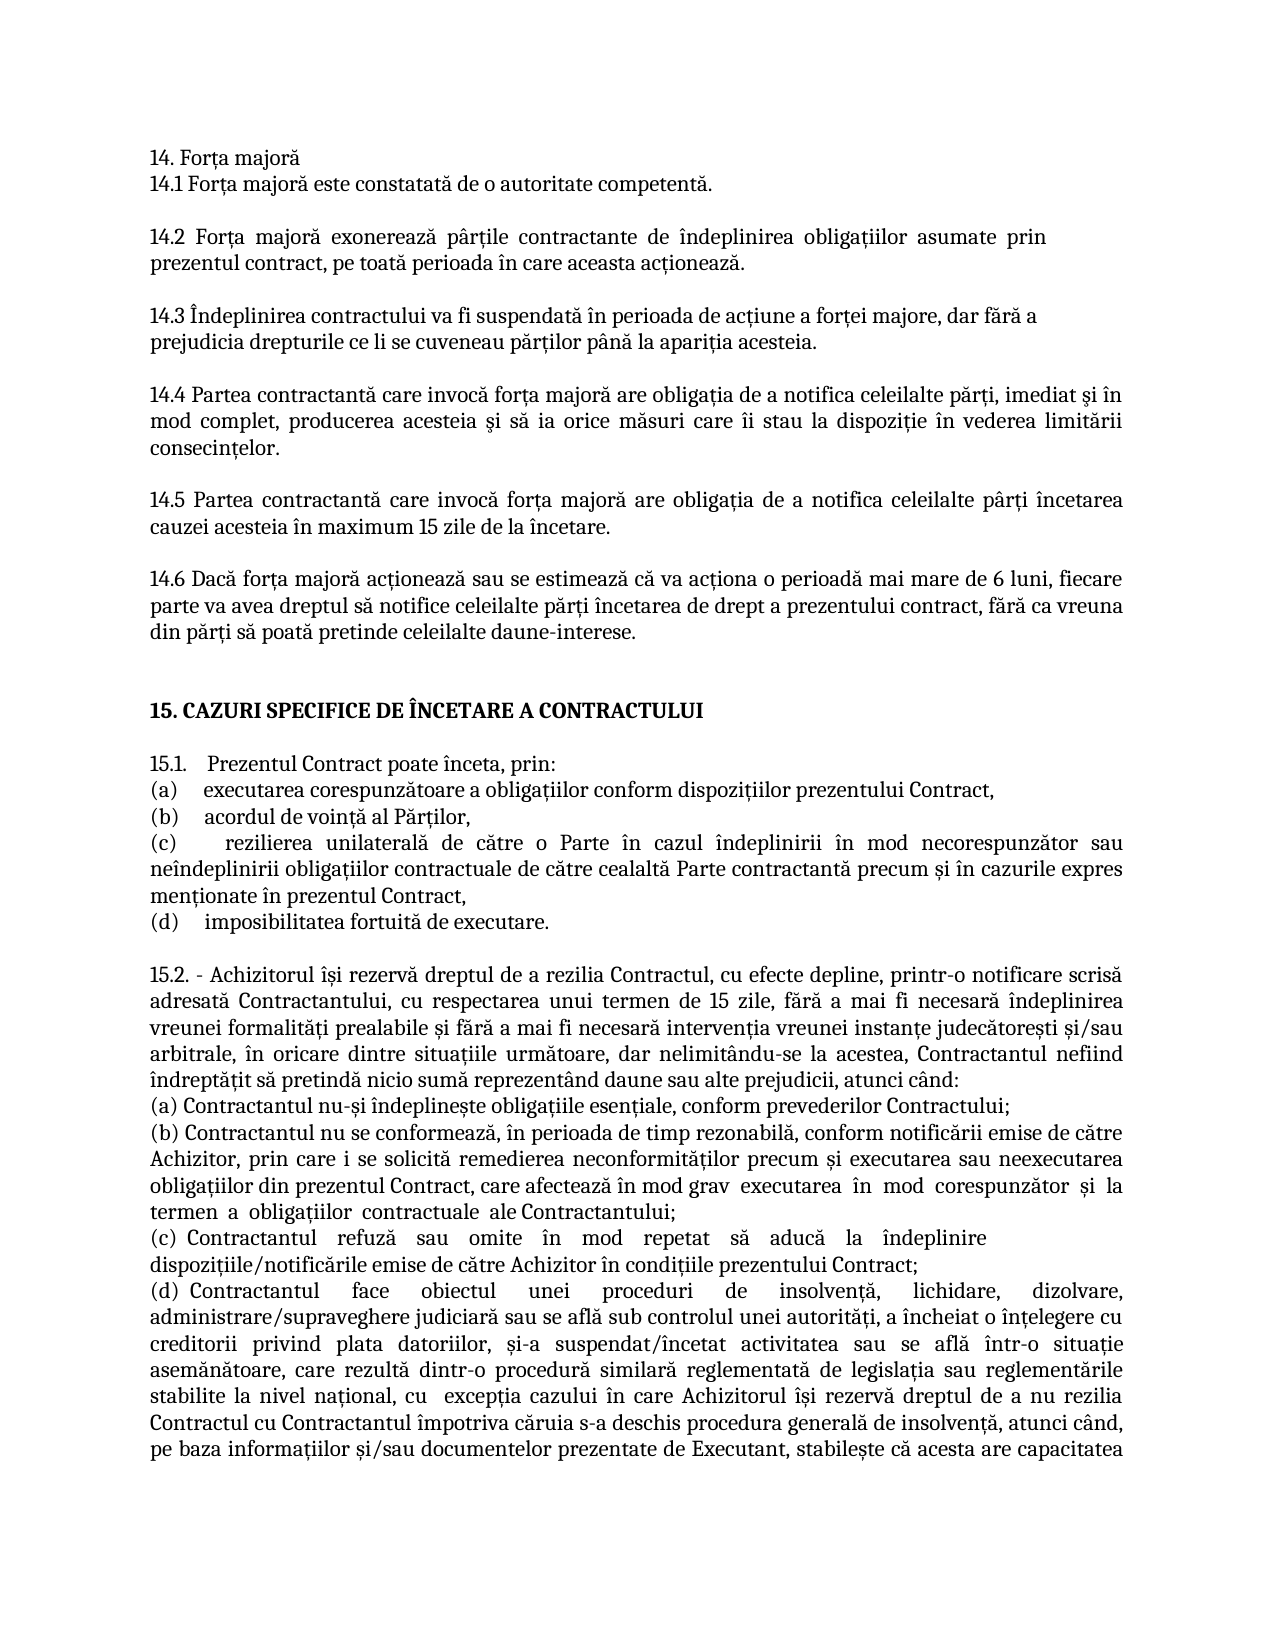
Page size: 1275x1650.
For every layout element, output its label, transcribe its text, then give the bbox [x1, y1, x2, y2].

text 15.2. - Achizitorul își rezervă dreptul de a rezilia Contractul, cu efecte depline, printr-o notificare scrisă adresată Contractantului, cu respectarea unui termen de 15 zile, fără a mai fi necesară îndeplinirea vreunei formalități prealabile și fără a mai fi necesară intervenția vreunei instanțe judecătorești și/sau arbitrale, în oricare dintre situațiile următoare, dar nelimitându-se la acestea, Contractantul nefiind îndreptățit să pretindă nicio sumă reprezentând daune sau alte prejudicii, atunci când: [150, 962, 1125, 1093]
text (a) executarea corespunzătoare a obligațiilor conform dispozițiilor prezentului Contract, [150, 777, 1125, 803]
text 15. CAZURI SPECIFICE DE ÎNCETARE A CONTRACTULUI [150, 698, 1125, 724]
text (c) Contractantul refuză sau omite în mod repetat să aducă la îndeplinire [150, 1225, 1125, 1251]
text (b) Contractantul nu se conformează, în perioada de timp rezonabilă, conform notificării emise de către Achizitor, prin care i se solicită remedierea neconformităților precum și executarea sau neexecutarea obligațiilor din prezentul Contract, care afectează în mod grav executarea în mod corespunzător și la termen a obligațiilor contractuale ale Contractantului; [150, 1120, 1125, 1225]
text prejudicia drepturile ce li se cuveneau părților până la apariția acesteia. [150, 329, 1125, 355]
text 14.4 Partea contractantă care invocă forța majoră are obligația de a notifica celeilalte părți, imediat şi în mod complet, producerea acesteia şi să ia orice măsuri care îi stau la dispoziție în vederea limitării consecințelor. [150, 382, 1125, 461]
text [150, 1278, 1125, 1462]
text 14.6 Dacă forța majoră acționează sau se estimează că va acționa o perioadă mai mare de 6 luni, fiecare parte va avea dreptul să notifice celeilalte părți încetarea de drept a prezentului contract, fără ca vreuna din părți să poată pretinde celeilalte daune-interese. [150, 566, 1125, 645]
text 14. Forța majoră [150, 144, 1125, 171]
text 14.2 Forța majoră exonerează pârțile contractante de îndeplinirea obligațiilor asumate prin [150, 224, 1125, 250]
text 14.5 Partea contractantă care invocă forța majoră are obligația de a notifica celeilalte pârți încetarea cauzei acesteia în maximum 15 zile de la încetare. [150, 487, 1125, 540]
text (a) Contractantul nu-și îndeplinește obligațiile esențiale, conform prevederilor Contractului; [150, 1093, 1125, 1120]
text prezentul contract, pe toată perioada în care aceasta acționează. [150, 250, 1125, 276]
text 14.3 Îndeplinirea contractului va fi suspendată în perioada de acțiune a forței majore, dar fără a [150, 303, 1125, 329]
text (c) rezilierea unilaterală de către o Parte în cazul îndeplinirii în mod necorespunzător sau neîndeplinirii obligațiilor contractuale de către cealaltă Parte contractantă precum și în cazurile expres menționate în prezentul Contract, [150, 830, 1125, 909]
text 14.1 Forța majoră este constatată de o autoritate competentă. [150, 171, 1125, 197]
text (d) imposibilitatea fortuită de executare. [150, 909, 1125, 935]
text 15.1. Prezentul Contract poate înceta, prin: [150, 751, 1125, 777]
text (b) acordul de voință al Părților, [150, 803, 1125, 830]
text dispozițiile/notificările emise de către Achizitor în condițiile prezentului Contract; [150, 1251, 1125, 1278]
